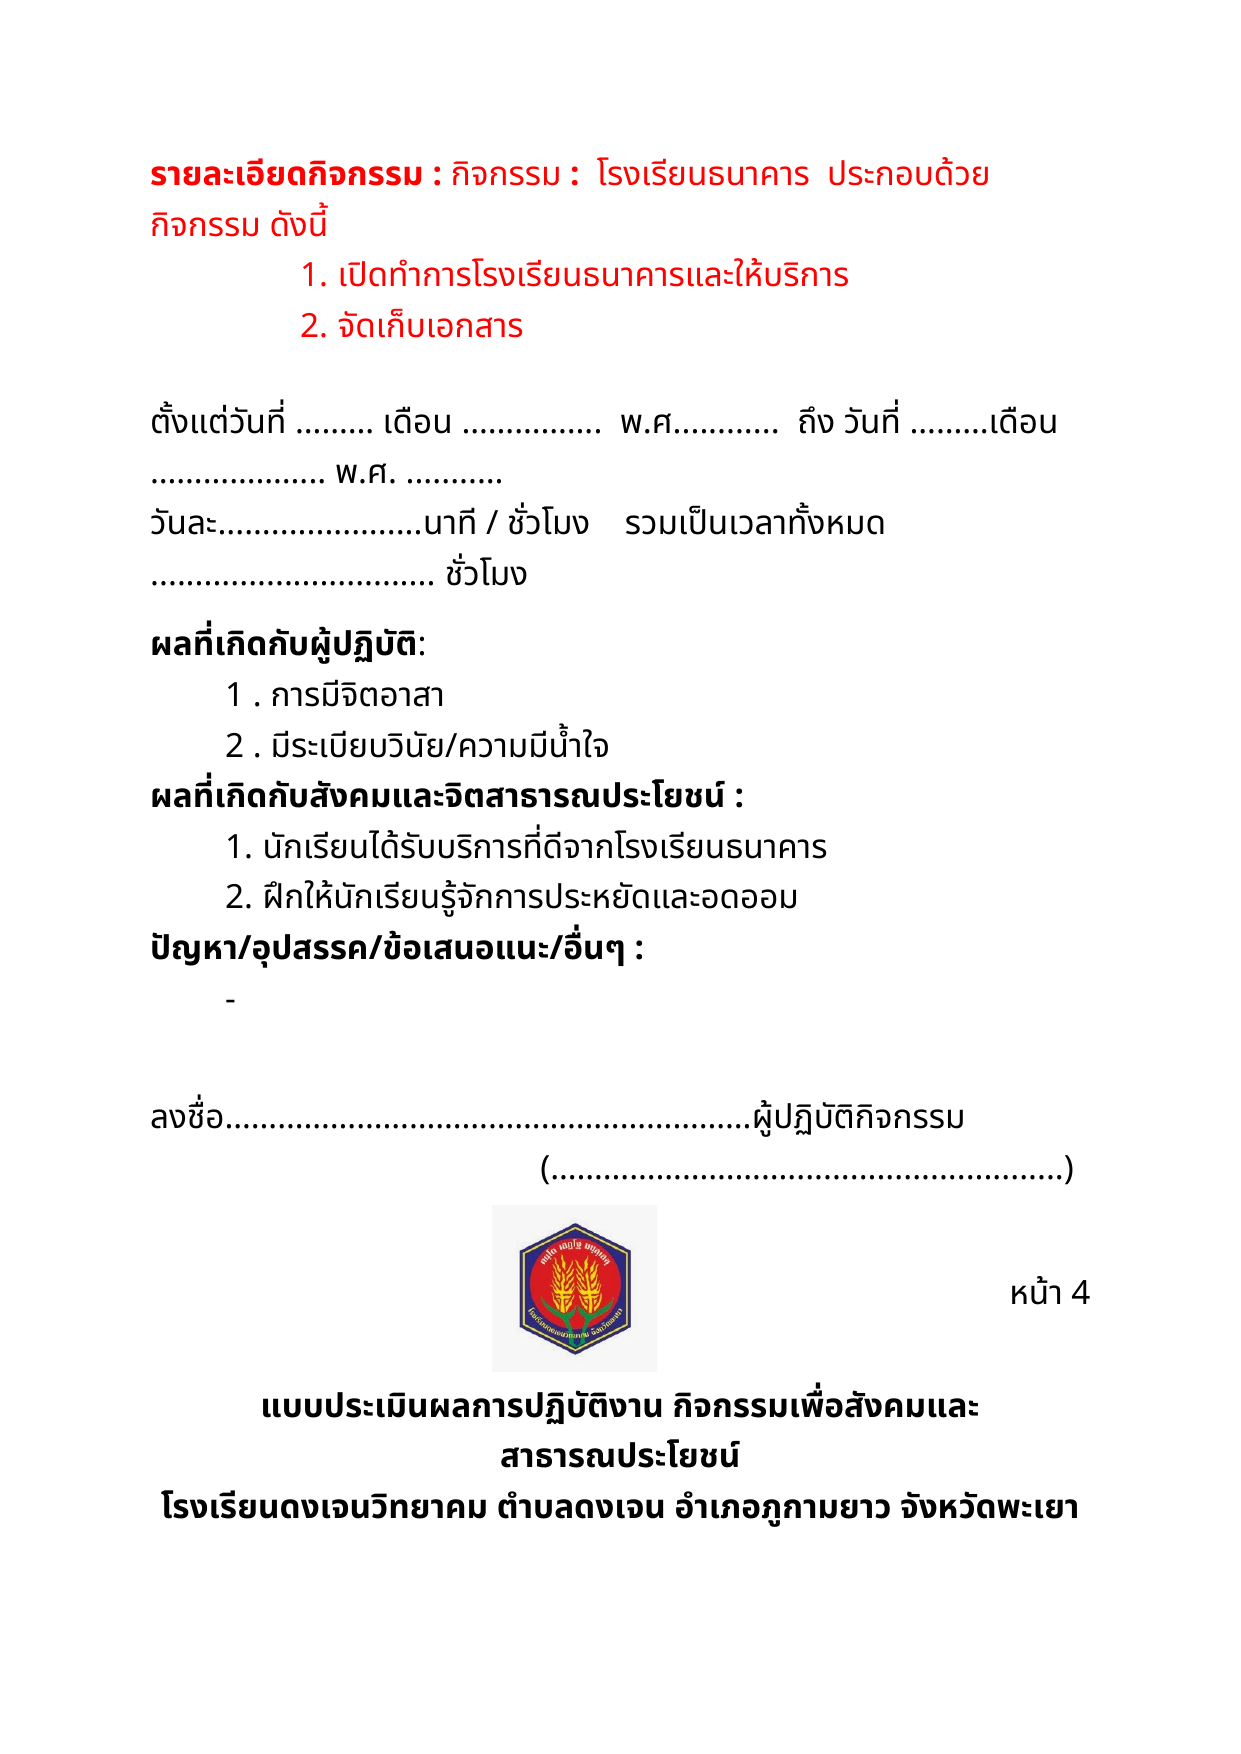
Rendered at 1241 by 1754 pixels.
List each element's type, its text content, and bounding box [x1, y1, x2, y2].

text - [150, 974, 1090, 1020]
text แบบประเมินผลการปฏิบัติงาน กิจกรรมเพื่อสังคมและสาธารณประโยชน์ [150, 1382, 1090, 1483]
text โรงเรียนดงเจนวิทยาคม ตำบลดงเจน อำเภอภูกามยาว จังหวัดพะเยา [150, 1483, 1090, 1533]
picture [492, 1319, 658, 1372]
text วันละ.......................นาที / ชั่วโมง รวมเป็นเวลาทั้งหมด ................................ ชั่วโมง [150, 499, 1090, 600]
text (………………………...............................) [150, 1144, 1090, 1189]
list นักเรียนได้รับบริการที่ดีจากโรงเรียนธนาคาร [225, 823, 1090, 873]
text หน้า 4 [150, 1269, 1090, 1319]
list จัดเก็บเอกสาร [300, 302, 1090, 352]
text 1 . การมีจิตอาสา [150, 671, 1090, 721]
text ผลที่เกิดกับผู้ปฏิบัติ: [150, 620, 1090, 671]
text รายละเอียดกิจกรรม : กิจกรรม : โรงเรียนธนาคาร ประกอบด้วยกิจกรรม ดังนี้ [150, 150, 1090, 251]
text ผลที่เกิดกับสังคมและจิตสาธารณประโยชน์ : [150, 772, 1090, 823]
picture [492, 1205, 658, 1269]
list ฝึกให้นักเรียนรู้จักการประหยัดและอดออม [225, 873, 1090, 924]
list เปิดทำการโรงเรียนธนาคารและให้บริการ [300, 251, 1090, 302]
text ปัญหา/อุปสรรค/ข้อเสนอแนะ/อื่นๆ : [150, 924, 1090, 974]
text ตั้งแต่วันที่ ……… เดือน ……………. พ.ศ............ ถึง วันที่ ………เดือน ……………….. พ.ศ. ........... [150, 398, 1090, 499]
text ลงชื่อ……………………………………………………ผู้ปฏิบัติกิจกรรม [150, 1065, 1090, 1144]
text 2 . มีระเบียบวินัย/ความมีน้ำใจ [150, 721, 1090, 772]
